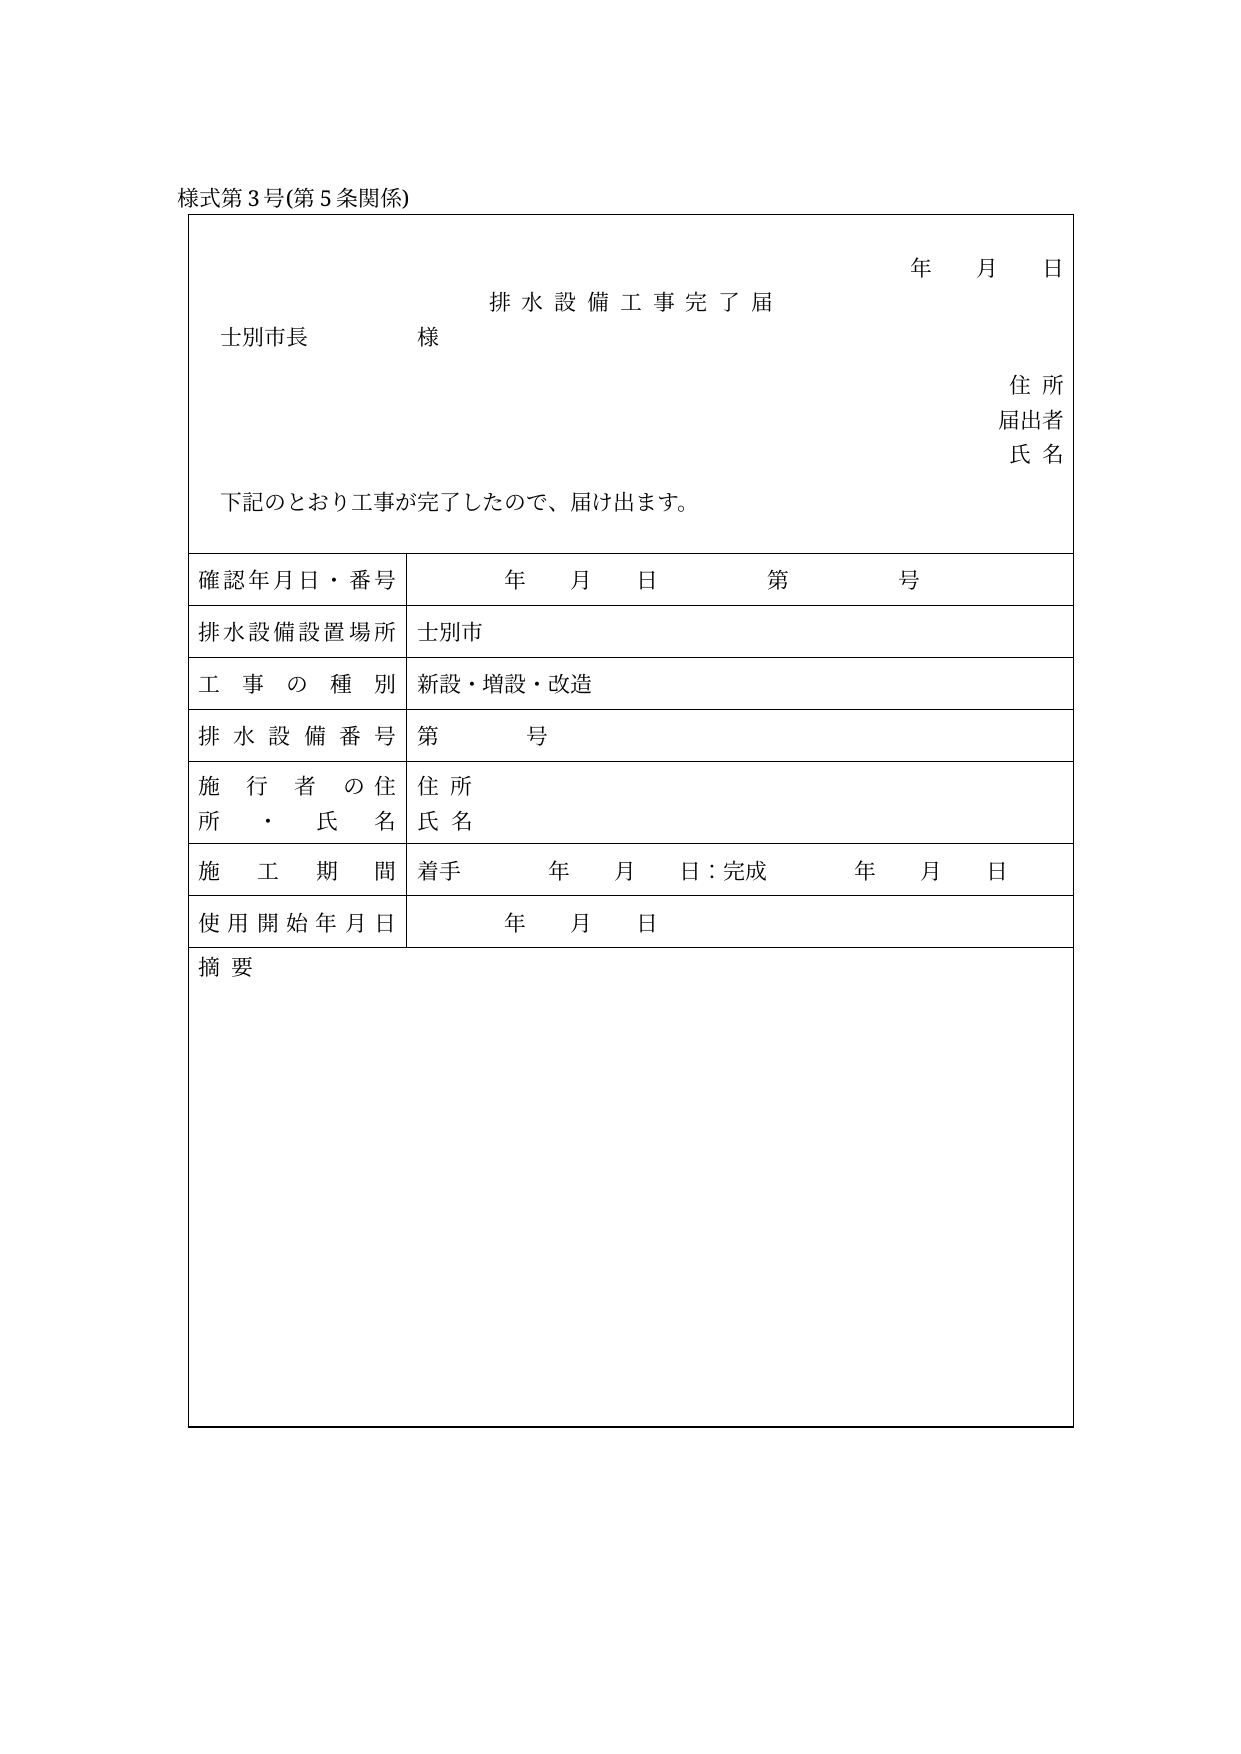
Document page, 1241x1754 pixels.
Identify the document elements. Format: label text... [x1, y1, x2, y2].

table_header 年 月 日 排水設備工事完了届 士別市長 様 住所 届出者 氏名 下記のとおり工事が完了したので、届け出ます。 [189, 215, 1073, 552]
table_cell 年 月 日 第 号 [407, 554, 1073, 604]
text 様式第3号(第5条関係) [177, 179, 1063, 214]
table_cell 住所 氏名 [407, 762, 1073, 843]
table_cell 摘要 [189, 948, 1073, 1426]
table_cell 工事の種別 [189, 658, 406, 709]
table_cell 排水設備設置場所 [189, 606, 406, 657]
table_cell 使用開始年月日 [189, 896, 406, 947]
table_cell 着手 年 月 日：完成 年 月 日 [407, 844, 1073, 895]
table_cell 施工期間 [189, 844, 406, 895]
table_cell 確認年月日・番号 [189, 554, 406, 604]
table_cell 新設・増設・改造 [407, 658, 1073, 709]
table_cell 士別市 [407, 606, 1073, 657]
table_cell 年 月 日 [407, 896, 1073, 947]
table_cell 施行者の住所・氏名 [189, 762, 406, 843]
table_cell 第 号 [407, 710, 1073, 761]
table_cell 排水設備番号 [189, 710, 406, 761]
